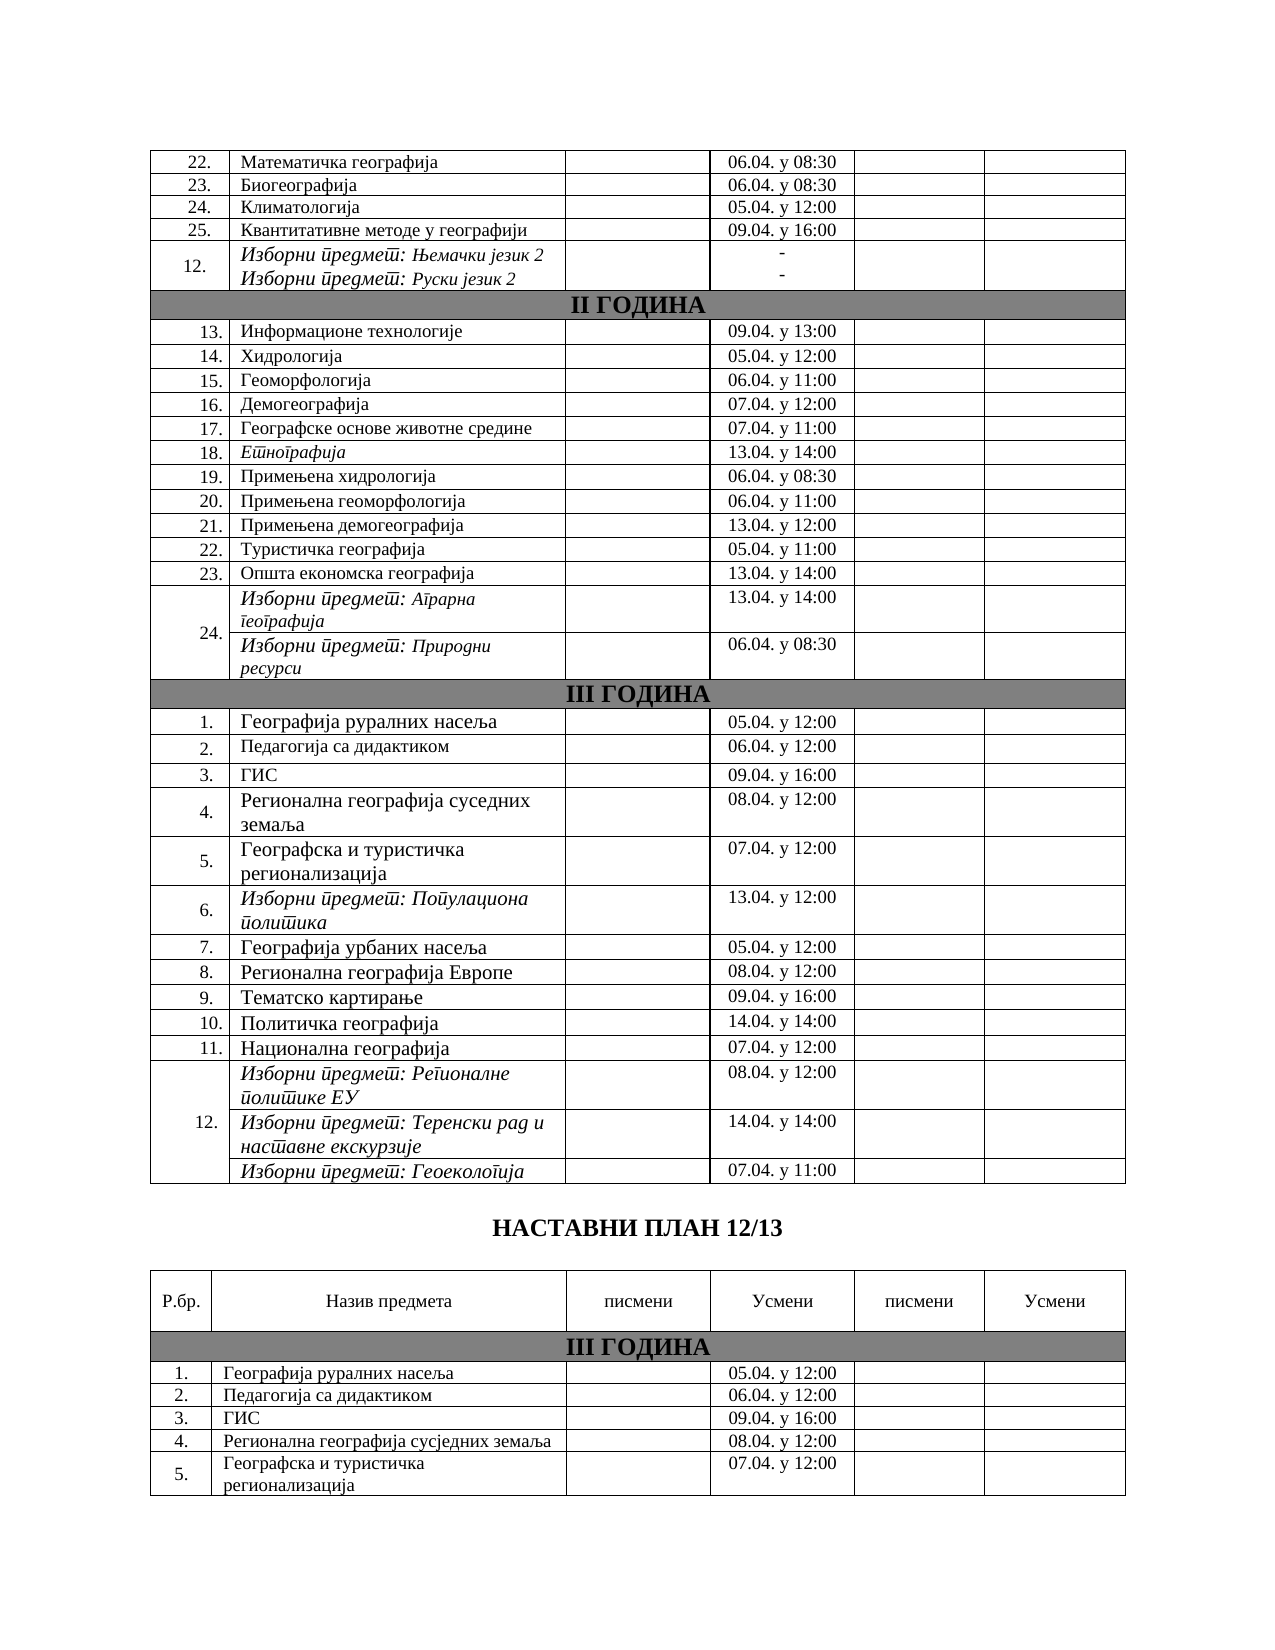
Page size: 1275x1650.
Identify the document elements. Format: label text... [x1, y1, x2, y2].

table_cell 05.04. у 11:00 [711, 538, 854, 561]
table_cell Примењена хидрологија [230, 465, 565, 488]
table_cell 05.04. у 12:00 [711, 345, 854, 368]
table_cell [855, 1061, 984, 1109]
table_cell [566, 709, 709, 733]
table_cell III ГОДИНА [151, 680, 1125, 708]
table_cell [151, 345, 229, 368]
table_cell [151, 1036, 229, 1059]
table_cell 06.04. у 11:00 [711, 490, 854, 513]
table_cell [566, 1010, 709, 1034]
table_cell 07.04. у 12:00 [711, 1036, 854, 1059]
table_cell Географска и туристичка регионализација [230, 837, 565, 885]
table_cell [855, 1362, 984, 1383]
table_cell [566, 837, 709, 885]
table_cell [151, 393, 229, 416]
table_cell [855, 417, 984, 440]
table_cell Регионална географија суседних земаља [230, 788, 565, 836]
table_cell [151, 174, 229, 195]
table_cell [985, 538, 1125, 561]
table_cell [985, 735, 1125, 762]
table_cell [151, 219, 229, 240]
table_cell [855, 174, 984, 195]
table_cell [985, 1407, 1125, 1428]
table_cell [566, 538, 709, 561]
table_header Усмени [985, 1271, 1125, 1331]
table_cell [855, 586, 984, 632]
table_cell [985, 441, 1125, 464]
table_cell 06.04. у 08:30 [711, 151, 854, 173]
table_cell 06.04. у 12:00 [711, 1384, 854, 1406]
table_cell 12. [151, 241, 229, 289]
table_cell [855, 1430, 984, 1451]
table_cell [855, 369, 984, 392]
table_cell [985, 1384, 1125, 1406]
table_cell 13.04. у 12:00 [711, 514, 854, 537]
table_cell [855, 219, 984, 240]
table_cell [855, 1384, 984, 1406]
table_cell [855, 1159, 984, 1183]
table_cell Биогеографија [230, 174, 565, 195]
table_cell [151, 586, 229, 678]
table_cell [566, 633, 709, 678]
table_cell [151, 196, 229, 218]
table_cell [567, 1452, 710, 1495]
table_cell [566, 345, 709, 368]
table_cell [985, 1010, 1125, 1034]
table_cell ГИС [230, 764, 565, 787]
table_cell Примењена геоморфологија [230, 490, 565, 513]
table_cell [855, 764, 984, 787]
table_cell [985, 837, 1125, 885]
table_cell 14.04. у 14:00 [711, 1110, 854, 1158]
table_cell [566, 1061, 709, 1109]
table_cell [151, 985, 229, 1009]
table_cell 08.04. у 12:00 [711, 960, 854, 984]
table_cell [151, 417, 229, 440]
table_cell 09.04. у 16:00 [711, 985, 854, 1009]
table_cell Географија руралних насеља [230, 709, 565, 733]
table_cell Изборни предмет: Аграрна географија [230, 586, 565, 632]
table_cell 13.04. у 14:00 [711, 562, 854, 585]
table_cell III ГОДИНА [151, 1332, 1125, 1361]
table_cell - - [711, 241, 854, 289]
table_cell Демогеографија [230, 393, 565, 416]
table_header Назив предмета [212, 1271, 566, 1331]
table_cell 07.04. у 11:00 [711, 417, 854, 440]
table_cell [151, 960, 229, 984]
table_cell [566, 514, 709, 537]
table_cell 09.04. у 13:00 [711, 320, 854, 343]
table_cell 5. [151, 1452, 211, 1495]
table_cell Изборни предмет: Природни ресурси [230, 633, 565, 678]
table_cell [566, 219, 709, 240]
table_cell [855, 837, 984, 885]
table_cell [567, 1430, 710, 1451]
table_cell 06.04. у 08:30 [711, 633, 854, 678]
table_cell 06.04. у 08:30 [711, 465, 854, 488]
table_cell Етнографија [230, 441, 565, 464]
table_cell [855, 241, 984, 289]
table_cell [985, 764, 1125, 787]
table_header Усмени [711, 1271, 854, 1331]
table_cell 06.04. у 12:00 [711, 735, 854, 762]
table_cell [151, 935, 229, 959]
table_cell Географске основе животне средине [230, 417, 565, 440]
table_cell [566, 1036, 709, 1059]
table_cell Педагогија са дидактиком [212, 1384, 566, 1406]
table_cell [985, 586, 1125, 632]
table_cell Туристичка географија [230, 538, 565, 561]
table_cell [566, 465, 709, 488]
table_cell [566, 586, 709, 632]
table_cell [985, 935, 1125, 959]
table_cell [985, 490, 1125, 513]
table_cell [985, 1110, 1125, 1158]
table_cell [567, 1384, 710, 1406]
table_cell [566, 241, 709, 289]
table_cell 07.04. у 12:00 [711, 1452, 854, 1495]
table_cell [151, 735, 229, 762]
table_cell [855, 538, 984, 561]
table_cell [151, 151, 229, 173]
table_cell [566, 935, 709, 959]
table_cell [985, 151, 1125, 173]
table_cell [985, 393, 1125, 416]
table_cell 06.04. у 11:00 [711, 369, 854, 392]
table_cell [855, 465, 984, 488]
table_cell [985, 514, 1125, 537]
table_header писмени [567, 1271, 710, 1331]
table_cell [985, 633, 1125, 678]
table_cell Општа економска географија [230, 562, 565, 585]
table_cell [151, 837, 229, 885]
table_cell 08.04. у 12:00 [711, 788, 854, 836]
table_cell [566, 490, 709, 513]
table_cell [985, 196, 1125, 218]
table_header Р.бр. [151, 1271, 211, 1331]
table_cell [985, 174, 1125, 195]
table_cell [985, 1362, 1125, 1383]
table_cell 4. [151, 1430, 211, 1451]
table_cell Регионална географија сусједних земаља [212, 1430, 566, 1451]
table_cell [985, 886, 1125, 934]
table_cell [855, 320, 984, 343]
table_cell [855, 935, 984, 959]
table_cell [985, 369, 1125, 392]
table_cell Педагогија са дидактиком [230, 735, 565, 762]
table_cell 2. [151, 1384, 211, 1406]
table_cell Национална географија [230, 1036, 565, 1059]
table_cell [985, 709, 1125, 733]
table_cell Геоморфологија [230, 369, 565, 392]
table_cell II ГОДИНА [151, 291, 1125, 319]
table_cell [985, 960, 1125, 984]
table_cell [151, 886, 229, 934]
table_cell [566, 174, 709, 195]
table_cell 12. [151, 1061, 229, 1183]
table_cell [566, 764, 709, 787]
table_cell [566, 393, 709, 416]
table_cell [855, 441, 984, 464]
table_cell 07.04. у 12:00 [711, 393, 854, 416]
table_cell [566, 985, 709, 1009]
table_cell Изборни предмет: Теренски рад и наставне екскурзије [230, 1110, 565, 1158]
table_cell [151, 764, 229, 787]
table_cell Географија руралних насеља [212, 1362, 566, 1383]
table_cell [151, 788, 229, 836]
table_cell Климатологија [230, 196, 565, 218]
table_cell 09.04. у 16:00 [711, 1407, 854, 1428]
table_cell 05.04. у 12:00 [711, 196, 854, 218]
table_cell [855, 985, 984, 1009]
table_cell [855, 393, 984, 416]
table_cell Изборни предмет: Регионалне политике ЕУ [230, 1061, 565, 1109]
table_cell [566, 1110, 709, 1158]
table_cell 13.04. у 14:00 [711, 441, 854, 464]
table_cell [855, 196, 984, 218]
table_cell 14.04. у 14:00 [711, 1010, 854, 1034]
table_cell [566, 562, 709, 585]
table_cell 1. [151, 1362, 211, 1383]
table_cell 05.04. у 12:00 [711, 935, 854, 959]
table_cell [985, 562, 1125, 585]
table_cell [855, 514, 984, 537]
table_cell [151, 441, 229, 464]
table_cell [855, 633, 984, 678]
table_cell [855, 1010, 984, 1034]
table_cell [985, 788, 1125, 836]
table_cell [566, 1159, 709, 1183]
table_cell Изборни предмет: Популациона политика [230, 886, 565, 934]
table_cell 09.04. у 16:00 [711, 219, 854, 240]
table_cell [567, 1362, 710, 1383]
table_cell [566, 788, 709, 836]
table_cell [566, 886, 709, 934]
table_cell Информационе технологије [230, 320, 565, 343]
table_cell 13.04. у 12:00 [711, 886, 854, 934]
table_cell 06.04. у 08:30 [711, 174, 854, 195]
table_cell Квантитативне методе у географији [230, 219, 565, 240]
table_cell [855, 1110, 984, 1158]
table_cell [985, 1061, 1125, 1109]
table_cell Географска и туристичка регионализација [212, 1452, 566, 1495]
table_cell [985, 219, 1125, 240]
table_cell Политичка географија [230, 1010, 565, 1034]
table_cell [855, 1407, 984, 1428]
table_cell [151, 1010, 229, 1034]
table_cell Географија урбаних насеља [230, 935, 565, 959]
table_cell [855, 490, 984, 513]
table_cell [151, 369, 229, 392]
table_cell Регионална географија Европе [230, 960, 565, 984]
table_cell [855, 1036, 984, 1059]
table_cell [985, 345, 1125, 368]
table_cell [151, 465, 229, 488]
table_cell [985, 320, 1125, 343]
table_cell [566, 417, 709, 440]
table_cell [855, 960, 984, 984]
table_cell [985, 1159, 1125, 1183]
table_cell Тематско картирање [230, 985, 565, 1009]
table_cell 08.04. у 12:00 [711, 1430, 854, 1451]
table_cell [566, 320, 709, 343]
table_cell 05.04. у 12:00 [711, 1362, 854, 1383]
table_cell [855, 151, 984, 173]
table_cell [985, 1036, 1125, 1059]
table_cell [985, 1452, 1125, 1495]
table_cell [566, 735, 709, 762]
table_cell [151, 514, 229, 537]
table_cell [855, 709, 984, 733]
table_cell 09.04. у 16:00 [711, 764, 854, 787]
table_cell [566, 369, 709, 392]
table_cell [855, 788, 984, 836]
table_cell [985, 1430, 1125, 1451]
table_cell Примењена демогеографија [230, 514, 565, 537]
table_cell [985, 241, 1125, 289]
table_cell 07.04. у 12:00 [711, 837, 854, 885]
table_cell [855, 735, 984, 762]
table_cell [566, 441, 709, 464]
table_cell [566, 196, 709, 218]
table_cell 05.04. у 12:00 [711, 709, 854, 733]
table_cell Изборни предмет: Геоекологија [230, 1159, 565, 1183]
table_cell [151, 562, 229, 585]
table_cell [985, 465, 1125, 488]
table_cell [151, 538, 229, 561]
table_header писмени [855, 1271, 984, 1331]
table_cell ГИС [212, 1407, 566, 1428]
table_cell 07.04. у 11:00 [711, 1159, 854, 1183]
table_cell Математичка географија [230, 151, 565, 173]
table_cell [566, 960, 709, 984]
table_cell [855, 562, 984, 585]
table_cell [985, 985, 1125, 1009]
table_cell [151, 709, 229, 733]
table_cell [567, 1407, 710, 1428]
table_cell 13.04. у 14:00 [711, 586, 854, 632]
table_cell [855, 345, 984, 368]
table_cell Хидрологија [230, 345, 565, 368]
table_cell 3. [151, 1407, 211, 1428]
table_cell [151, 320, 229, 343]
table_cell [985, 417, 1125, 440]
text НАСТАВНИ ПЛАН 12/13 [150, 1213, 1125, 1242]
table_cell [855, 1452, 984, 1495]
table_cell Изборни предмет: Њемачки језик 2 Изборни предмет: Руски језик 2 [230, 241, 565, 289]
table_cell [855, 886, 984, 934]
table_cell [566, 151, 709, 173]
table_cell [151, 490, 229, 513]
table_cell 08.04. у 12:00 [711, 1061, 854, 1109]
